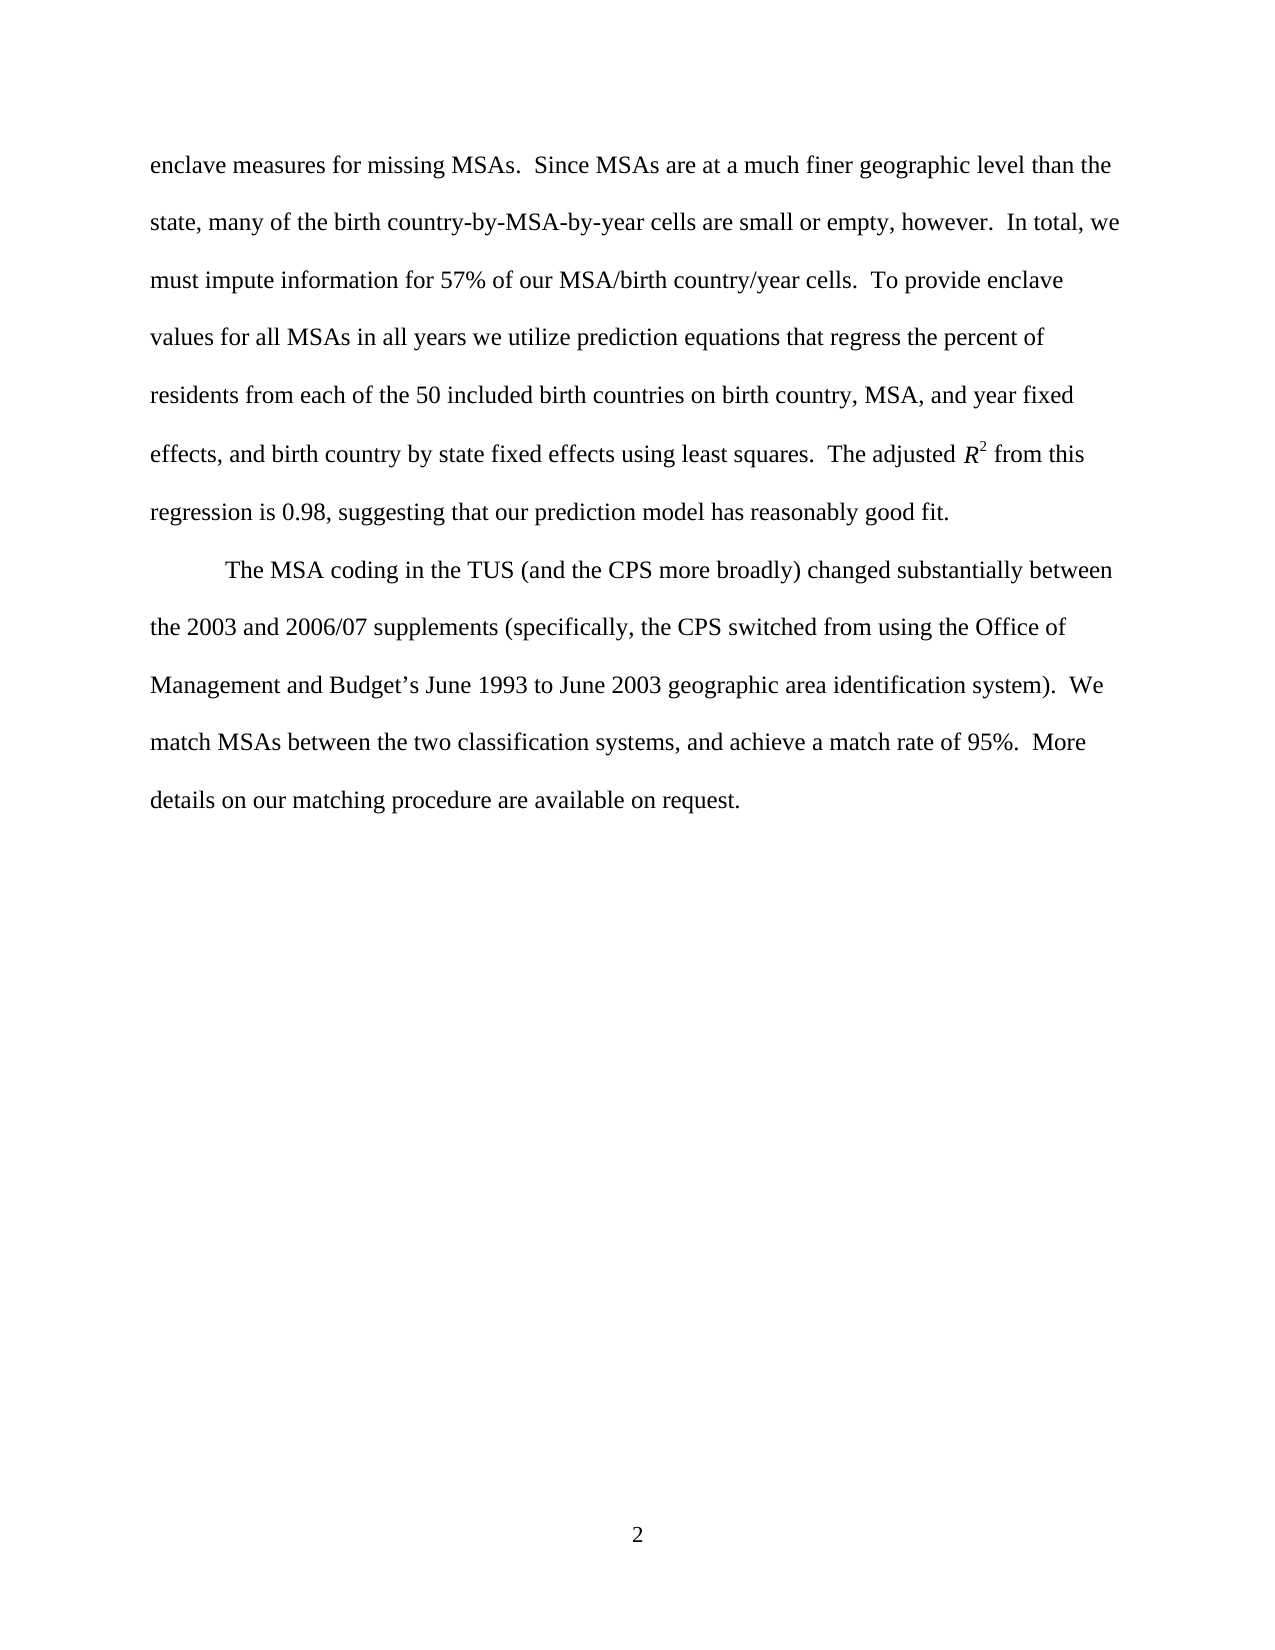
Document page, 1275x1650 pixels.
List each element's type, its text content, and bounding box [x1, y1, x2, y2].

text The MSA coding in the TUS (and the CPS more broadly) changed substantially between the 2003 and 2006/07 supplements (specifically, the CPS switched from using the Office of Management and Budget’s June 1993 to June 2003 geographic area identification system). We match MSAs between the two classification systems, and achieve a match rate of 95%. More details on our matching procedure are available on request. [150, 555, 1125, 814]
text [150, 150, 1125, 526]
